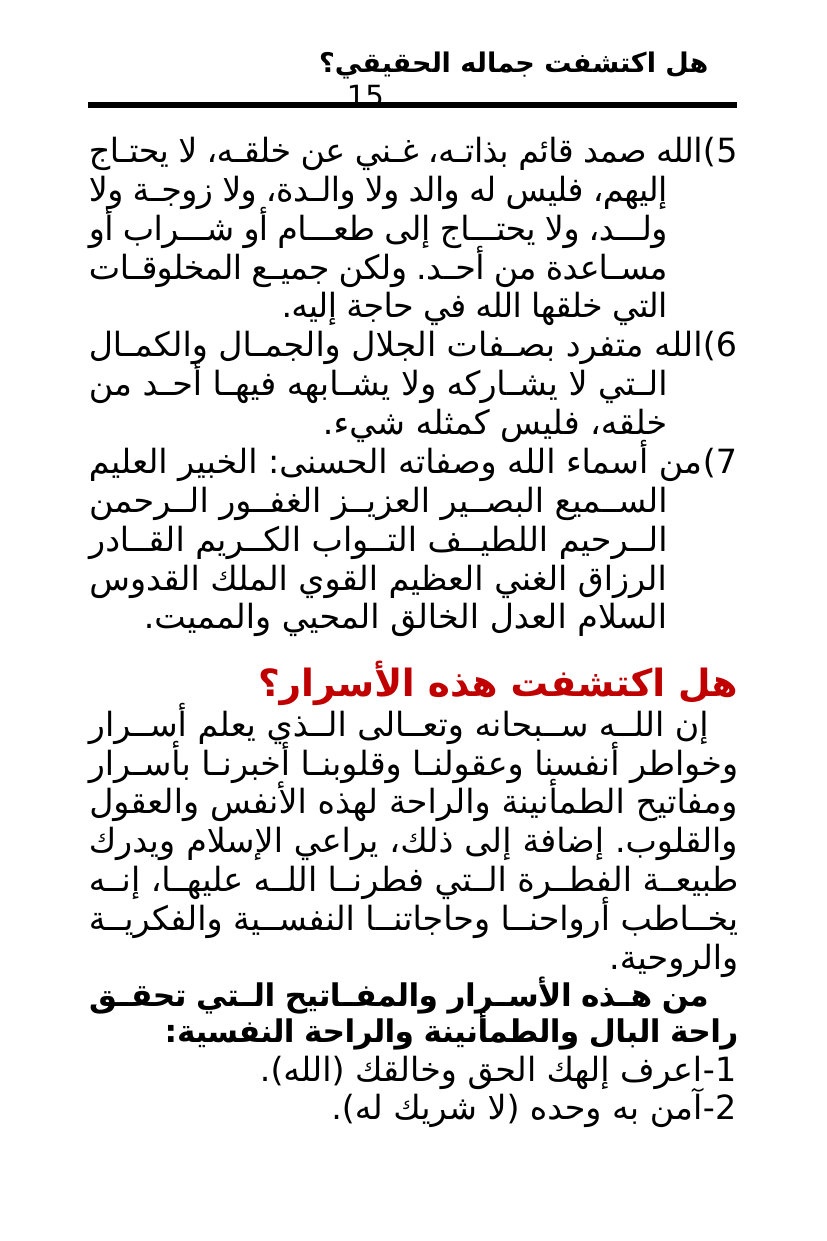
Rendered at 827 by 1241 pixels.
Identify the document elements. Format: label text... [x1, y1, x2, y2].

list الله متفرد بصفات الجلال والجمال والكمال التي لا يشاركه ولا يشابهه فيها أحد من خلقه، فليس كمثله شيء. [89, 326, 703, 442]
text من هذه الأسرار والمفاتيح التي تحقق راحة البال والطمأنينة والراحة النفسية: [89, 977, 738, 1050]
list اعرف إلهك الحق وخالقك (الله). [89, 1050, 703, 1089]
list من أسماء الله وصفاته الحسنى: الخبير العليم السميع البصير العزيز الغفور الرحمن الرحيم اللطيف التواب الكريم القادر الرزاق الغني العظيم القوي الملك القدوس السلام العدل الخالق المحيي والمميت. [89, 442, 703, 637]
list آمن به وحده (لا شريك له). [89, 1089, 703, 1128]
text إن الله سبحانه وتعالى الذي يعلم أسرار وخواطر أنفسنا وعقولنا وقلوبنا أخبرنا بأسرار ومفاتيح الطمأنينة والراحة لهذه الأنفس والعقول والقلوب. إضافة إلى ذلك، يراعي الإسلام ويدرك طبيعة الفطرة التي فطرنا الله عليها، إنه يخاطب أرواحنا وحاجاتنا النفسية والفكرية والروحية. [89, 705, 738, 977]
text هل اكتشفت هذه الأسرار؟ [89, 662, 738, 705]
list الله صمد قائم بذاته، غني عن خلقه، لا يحتاج إليهم، فليس له والد ولا والدة، ولا زوجة ولا ولد، ولا يحتاج إلى طعام أو شراب أو مساعدة من أحد. ولكن جميع المخلوقات التي خلقها الله في حاجة إليه. [89, 132, 703, 326]
